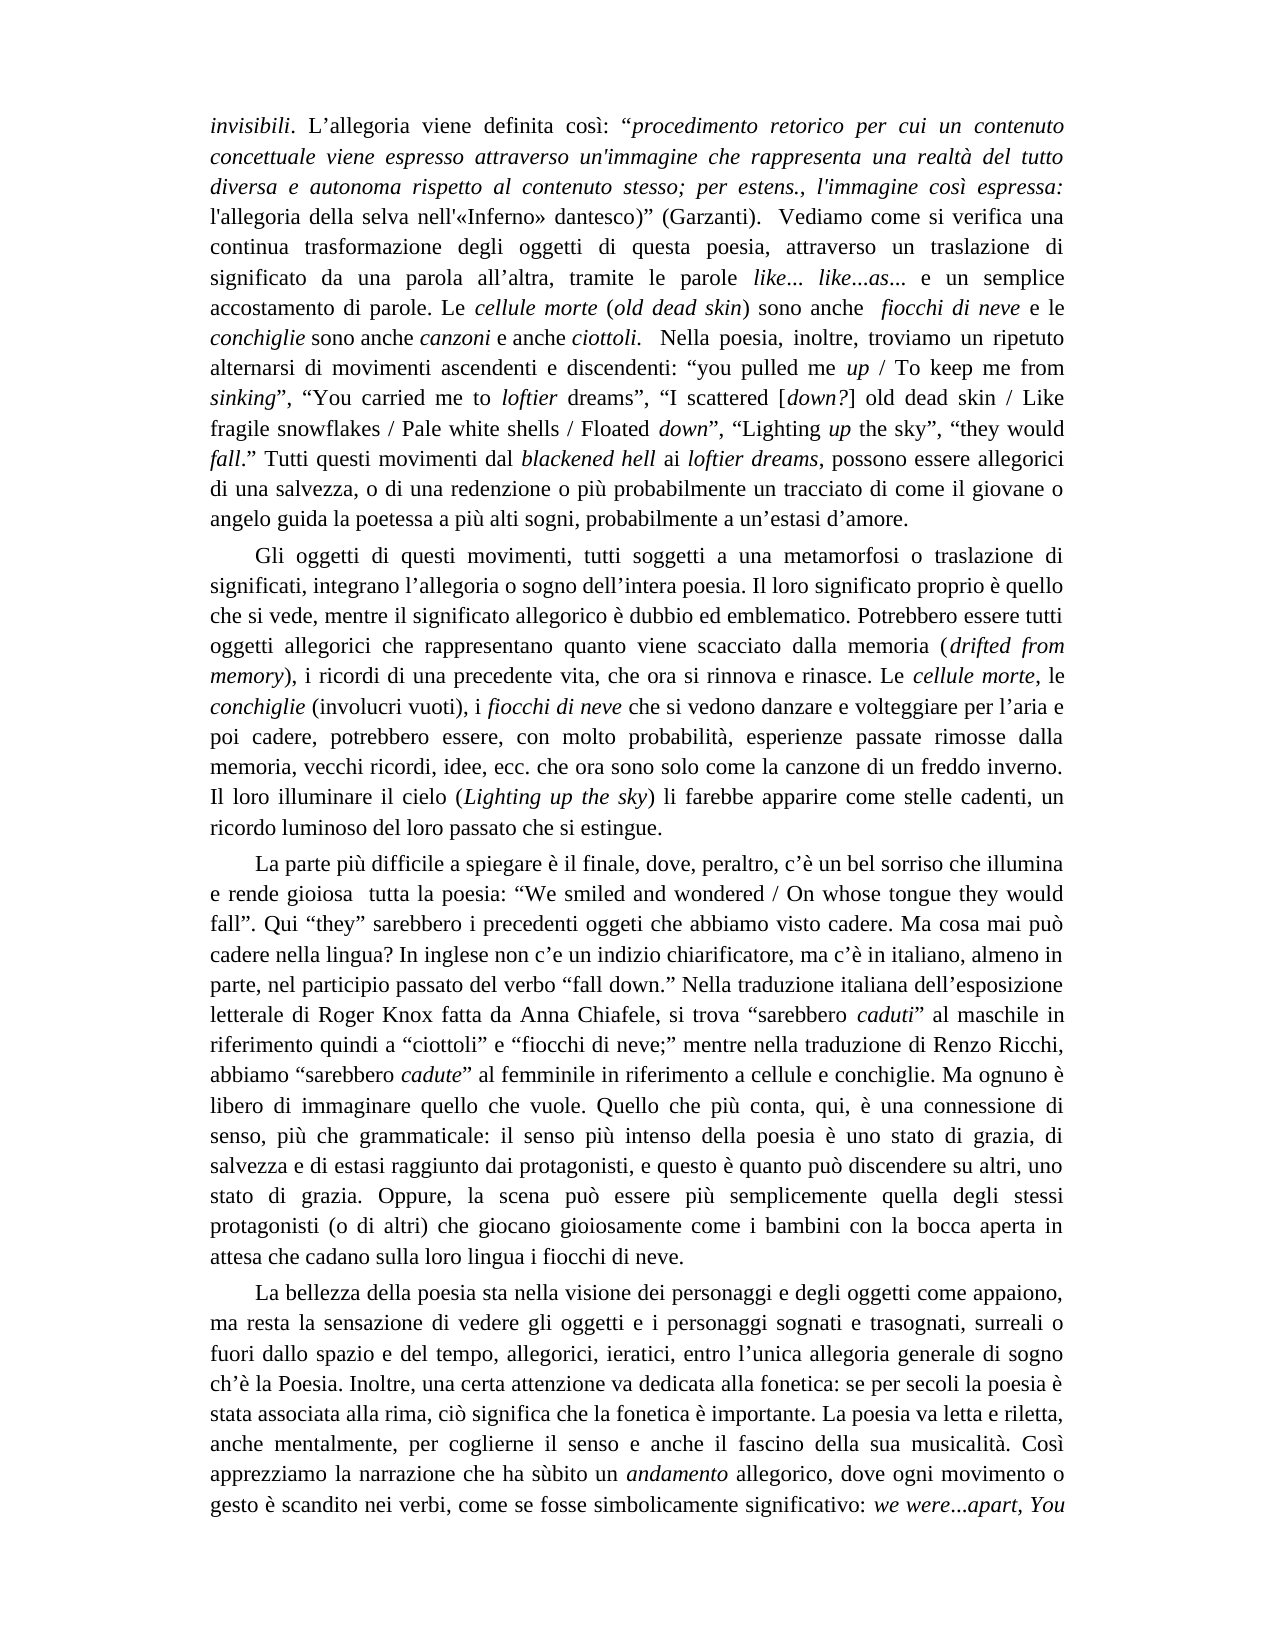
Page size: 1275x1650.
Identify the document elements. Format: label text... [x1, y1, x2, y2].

text Gli oggetti di questi movimenti, tutti soggetti a una metamorfosi o traslazione di significati, integrano l’allegoria o sogno dell’intera poesia. Il loro significato proprio è quello che si vede, mentre il significato allegorico è dubbio ed emblematico. Potrebbero essere tutti oggetti allegorici che rappresentano quanto viene scacciato dalla memoria (drifted from memory), i ricordi di una precedente vita, che ora si rinnova e rinasce. Le cellule morte, le conchiglie (involucri vuoti), i fiocchi di neve che si vedono danzare e volteggiare per l’aria e poi cadere, potrebbero essere, con molto probabilità, esperienze passate rimosse dalla memoria, vecchi ricordi, idee, ecc. che ora sono solo come la canzone di un freddo inverno. Il loro illuminare il cielo (Lighting up the sky) li farebbe apparire come stelle cadenti, un ricordo luminoso del loro passato che si estingue. [210, 542, 1065, 840]
text La parte più difficile a spiegare è il finale, dove, peraltro, c’è un bel sorriso che illumina e rende gioiosa tutta la poesia: “We smiled and wondered / On whose tongue they would fall”. Qui “they” sarebbero i precedenti oggeti che abbiamo visto cadere. Ma cosa mai può cadere nella lingua? In inglese non c’e un indizio chiarificatore, ma c’è in italiano, almeno in parte, nel participio passato del verbo “fall down.” Nella traduzione italiana dell’esposizione letterale di Roger Knox fatta da Anna Chiafele, si trova “sarebbero caduti” al maschile in riferimento quindi a “ciottoli” e “fiocchi di neve;” mentre nella traduzione di Renzo Ricchi, abbiamo “sarebbero cadute” al femminile in riferimento a cellule e conchiglie. Ma ognuno è libero di immaginare quello che vuole. Quello che più conta, qui, è una connessione di senso, più che grammaticale: il senso più intenso della poesia è uno stato di grazia, di salvezza e di estasi raggiunto dai protagonisti, e questo è quanto può discendere su altri, uno stato di grazia. Oppure, la scena può essere più semplicemente quella degli stessi protagonisti (o di altri) che giocano gioiosamente come i bambini con la bocca aperta in attesa che cadano sulla loro lingua i fiocchi di neve. [210, 850, 1065, 1269]
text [210, 1279, 1065, 1517]
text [210, 112, 1065, 532]
